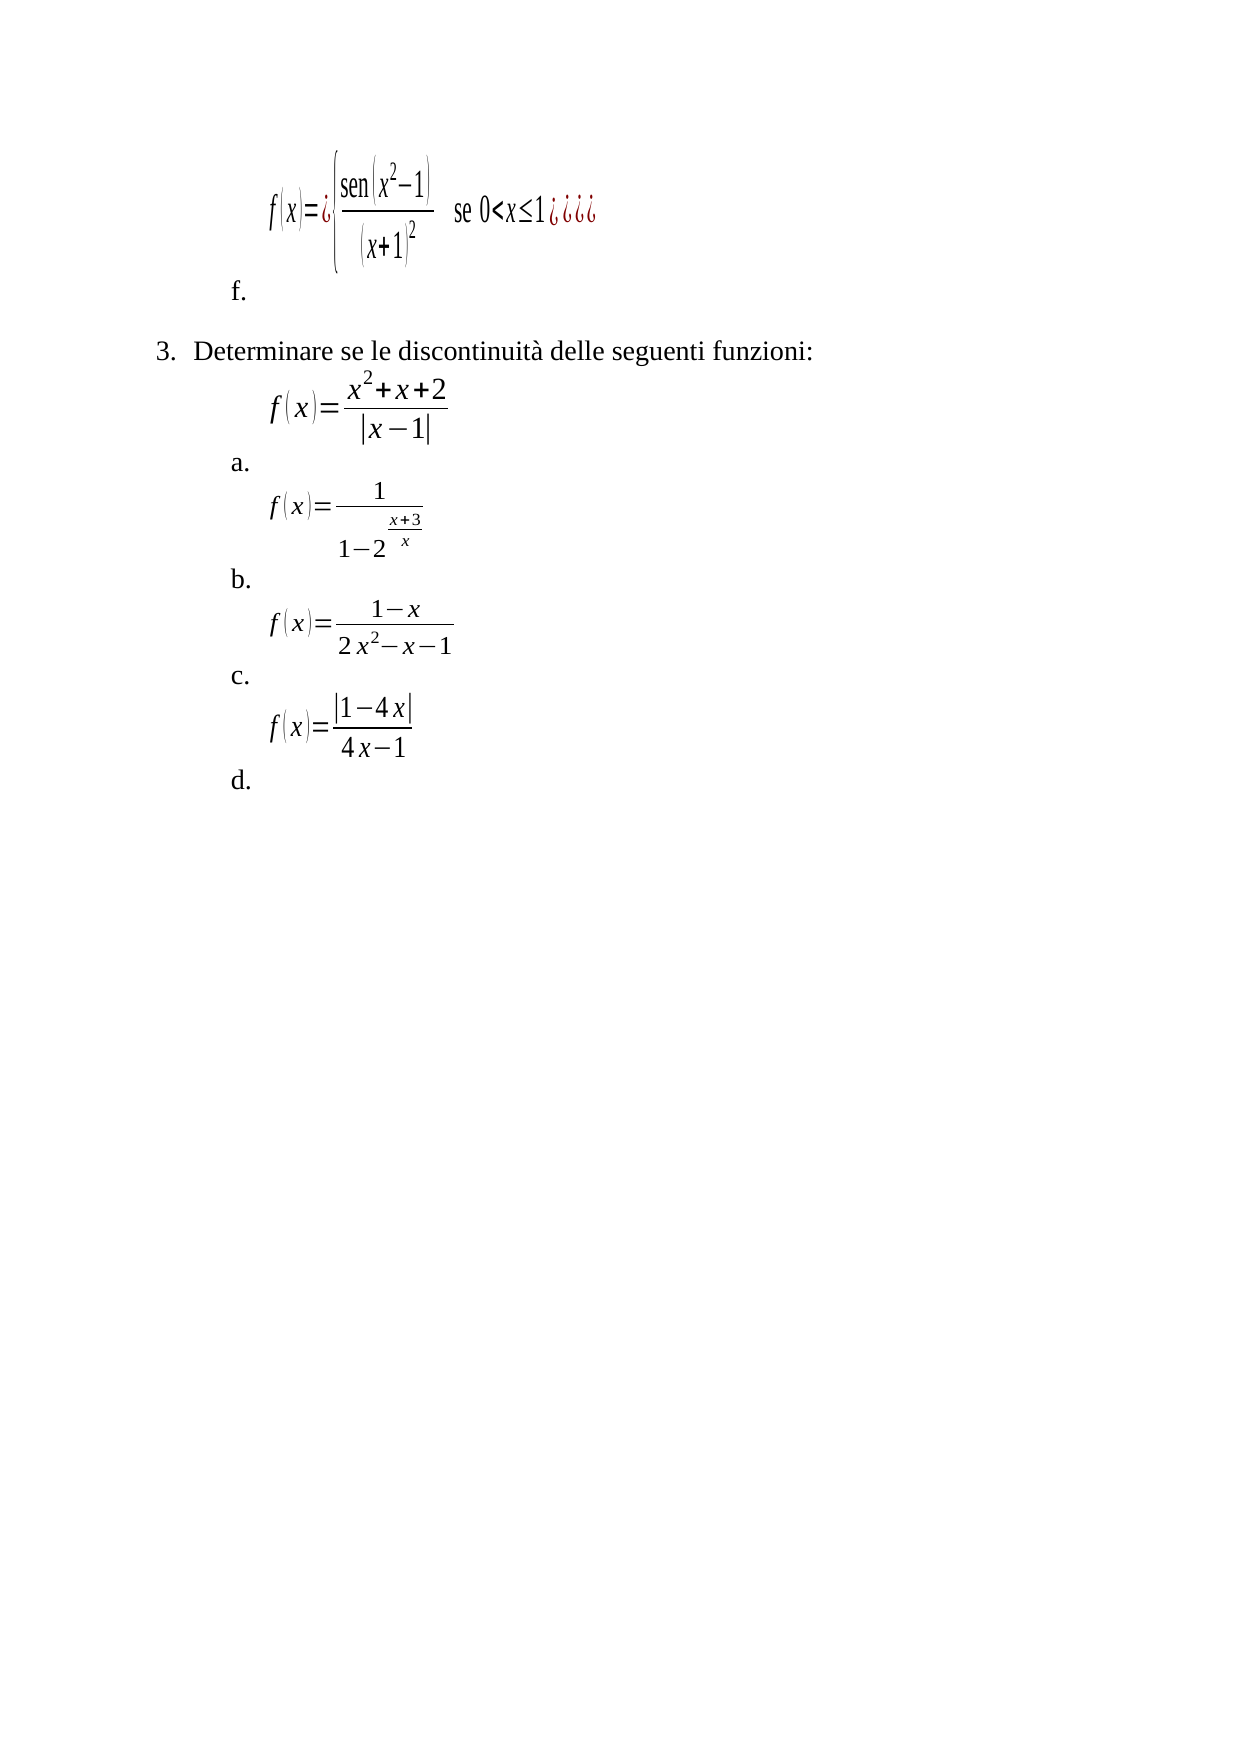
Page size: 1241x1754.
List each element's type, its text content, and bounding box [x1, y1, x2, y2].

list Determinare se le discontinuità delle seguenti funzioni: [156, 334, 1122, 367]
